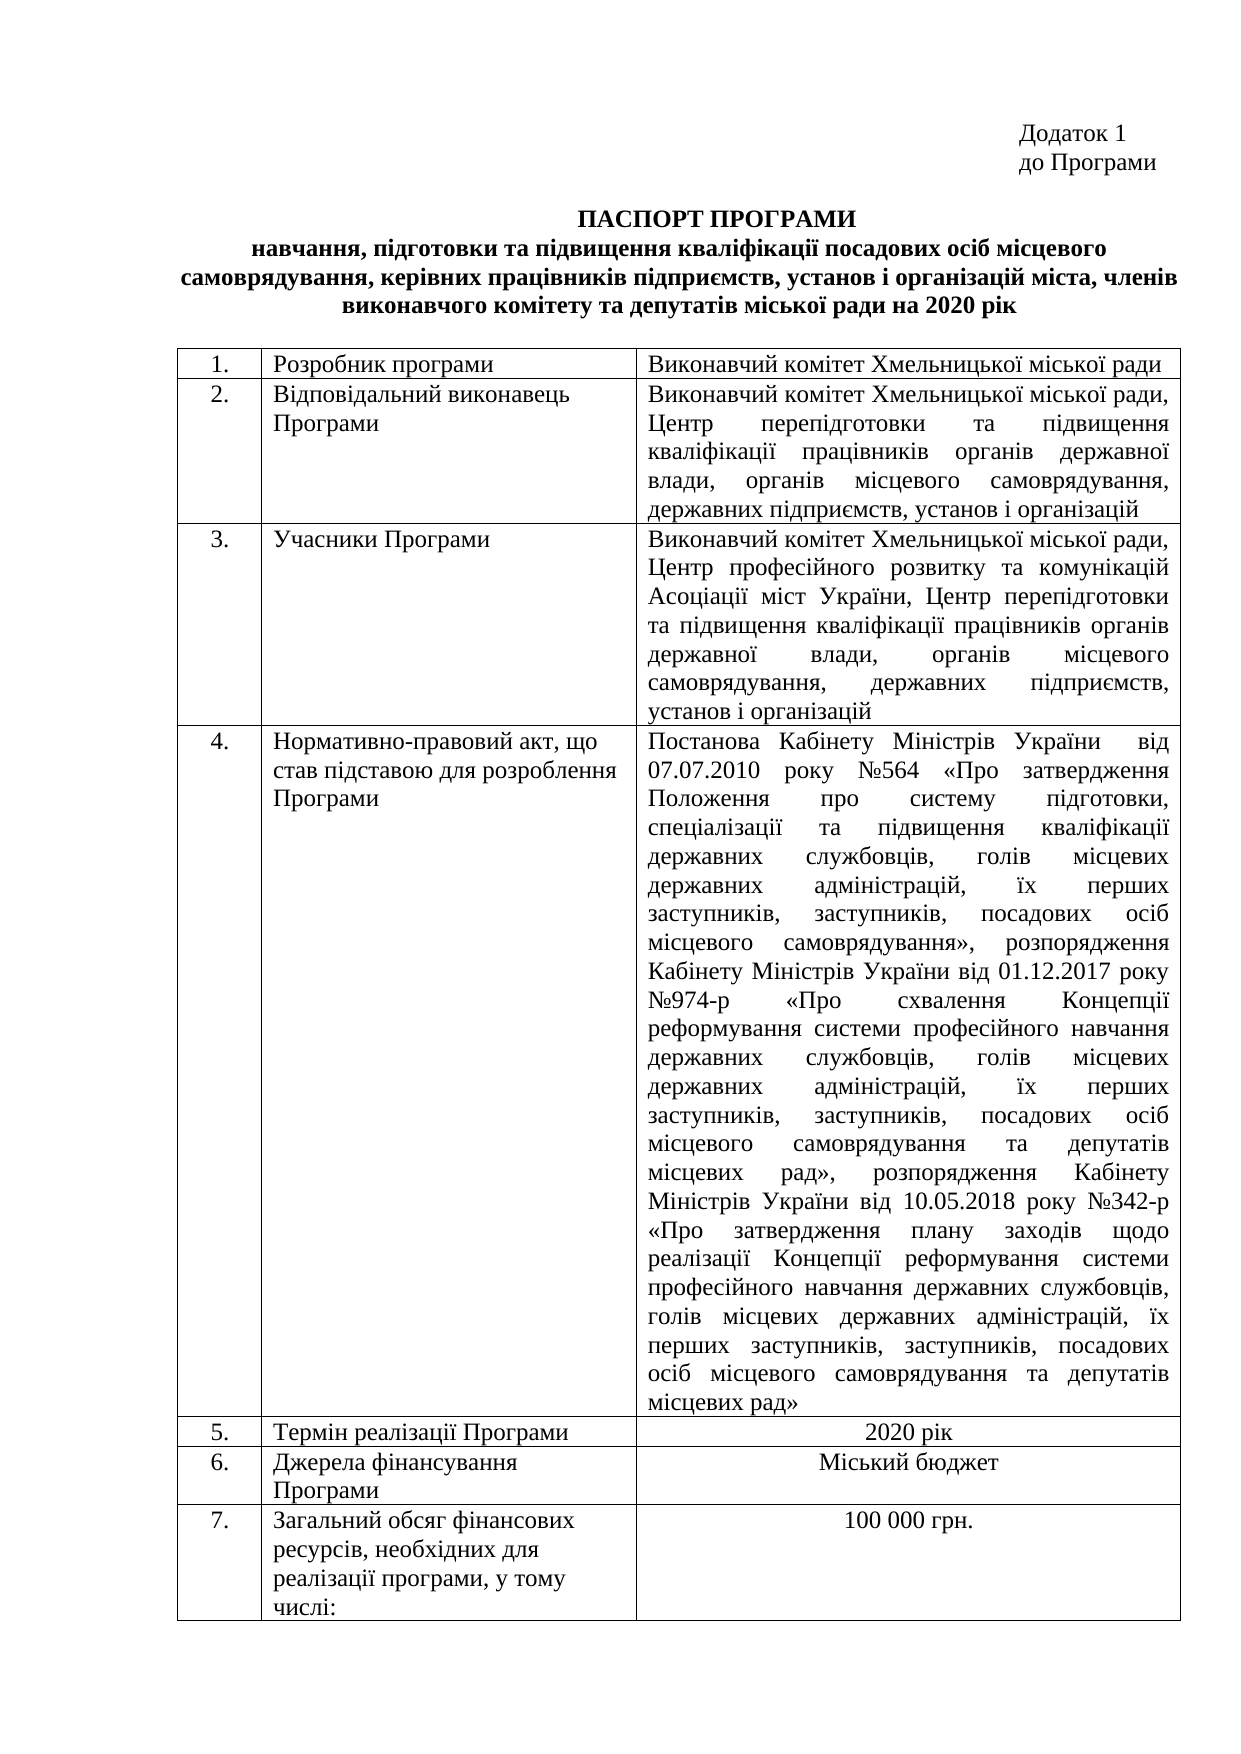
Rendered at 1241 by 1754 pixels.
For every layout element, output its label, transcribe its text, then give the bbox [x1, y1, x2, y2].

table_header 1. [178, 349, 261, 378]
table_cell 2020 рік [637, 1417, 1180, 1446]
table_cell Виконавчий комітет Хмельницької міської ради, Центр професійного розвитку та комунікацій Асоціації міст України, Центр перепідготовки та підвищення кваліфікації працівників органів державної влади, органів місцевого самоврядування, державних підприємств, установ і організацій [637, 524, 1180, 725]
table_header Розробник програми [262, 349, 636, 378]
table_cell 7. [178, 1505, 261, 1620]
table_cell Учасники Програми [262, 524, 636, 725]
table_cell Відповідальний виконавець Програми [262, 379, 636, 523]
table_cell Нормативно-правовий акт, що став підставою для розроблення Програми [262, 726, 636, 1416]
table_cell 5. [178, 1417, 261, 1446]
table_cell Постанова Кабінету Міністрів України від 07.07.2010 року №564 «Про затвердження Положення про систему підготовки, спеціалізації та підвищення кваліфікації державних службовців, голів місцевих державних адміністрацій, їх перших заступників, заступників, посадових осіб місцевого самоврядування», розпорядження Кабінету Міністрів України від 01.12.2017 року №974-р «Про схвалення Концепції реформування системи професійного навчання державних службовців, голів місцевих державних адміністрацій, їх перших заступників, заступників, посадових осіб місцевого самоврядування та депутатів місцевих рад», розпорядження Кабінету Міністрів України від 10.05.2018 року №342-р «Про затвердження плану заходів щодо реалізації Концепції реформування системи професійного навчання державних службовців, голів місцевих державних адміністрацій, їх перших заступників, заступників, посадових осіб місцевого самоврядування та депутатів місцевих рад» [637, 726, 1180, 1416]
table_cell 2. [178, 379, 261, 523]
table_cell Джерела фінансування Програми [262, 1447, 636, 1504]
table_cell Міський бюджет [637, 1447, 1180, 1504]
table_cell 100 000 грн. [637, 1505, 1180, 1620]
text ПАСПОРТ ПРОГРАМИ [177, 204, 1181, 233]
table_cell Термін реалізації Програми [262, 1417, 636, 1446]
table_cell Загальний обсяг фінансових ресурсів, необхідних для реалізації програми, у тому числі: [262, 1505, 636, 1620]
table_cell 3. [178, 524, 261, 725]
table_cell 4. [178, 726, 261, 1416]
text до Програми [177, 147, 1181, 176]
text навчання, підготовки та підвищення кваліфікації посадових осіб місцевого самоврядування, керівних працівників підприємств, установ і організацій міста, членів виконавчого комітету та депутатів міської ради на 2020 рік [177, 233, 1181, 319]
table_header Виконавчий комітет Хмельницької міської ради [637, 349, 1180, 378]
text Додаток 1 [177, 118, 1181, 147]
table_cell Виконавчий комітет Хмельницької міської ради, Центр перепідготовки та підвищення кваліфікації працівників органів державної влади, органів місцевого самоврядування, державних підприємств, установ і організацій [637, 379, 1180, 523]
table_cell 6. [178, 1447, 261, 1504]
